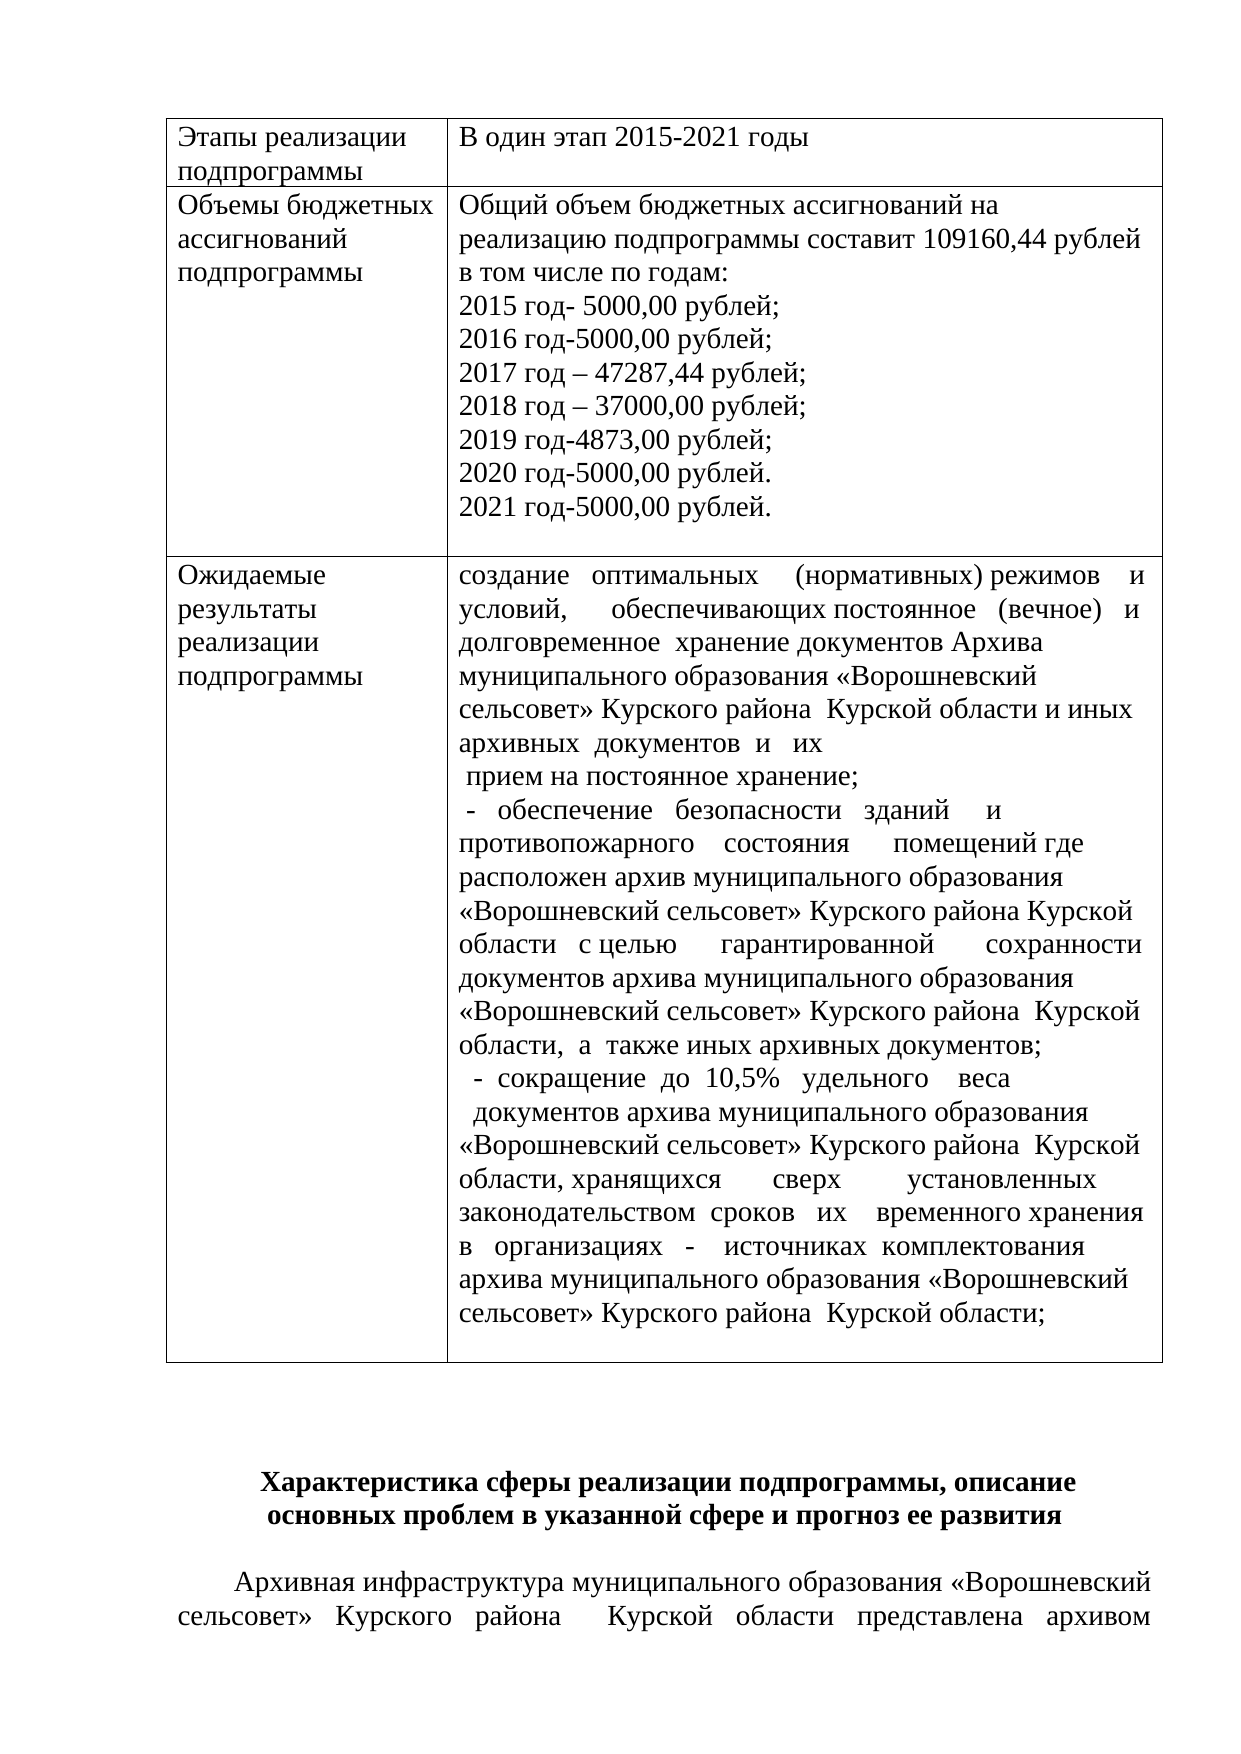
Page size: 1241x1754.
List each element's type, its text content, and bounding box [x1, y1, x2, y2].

table_cell Объемы бюджетных ассигнований подпрограммы [167, 187, 447, 556]
table_cell Ожидаемые результаты реализации подпрограммы [167, 557, 447, 1362]
table_cell Общий объем бюджетных ассигнований на реализацию подпрограммы составит 109160,44 рублей в том числе по годам: 2015 год- 5000,00 рублей; 2016 год-5000,00 рублей; 2017 год – 47287,44 рублей; 2018 год – 37000,00 рублей; 2019 год-4873,00 рублей; 2020 год-5000,00 рублей. 2021 год-5000,00 рублей. [448, 187, 1162, 556]
table_cell Этапы реализации подпрограммы [167, 119, 447, 186]
text основных проблем в указанной сфере и прогноз ее развития [177, 1497, 1152, 1531]
table_cell В один этап 2015-2021 годы [448, 119, 1162, 186]
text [177, 1564, 1152, 1632]
table_cell создание оптимальных (нормативных) режимов и условий, обеспечивающих постоянное (вечное) и долговременное хранение документов Архива муниципального образования «Ворошневский сельсовет» Курского района Курской области и иных архивных документов и их прием на постоянное хранение; - обеспечение безопасности зданий и противопожарного состояния помещений где расположен архив муниципального образования «Ворошневский сельсовет» Курского района Курской области с целью гарантированной сохранности документов архива муниципального образования «Ворошневский сельсовет» Курского района Курской области, а также иных архивных документов; - сокращение до 10,5% удельного веса документов архива муниципального образования «Ворошневский сельсовет» Курского района Курской области, хранящихся сверх установленных законодательством сроков их временного хранения в организациях - источниках комплектования архива муниципального образования «Ворошневский сельсовет» Курского района Курской области; [448, 557, 1162, 1362]
text Характеристика сферы реализации подпрограммы, описание [177, 1464, 1152, 1497]
